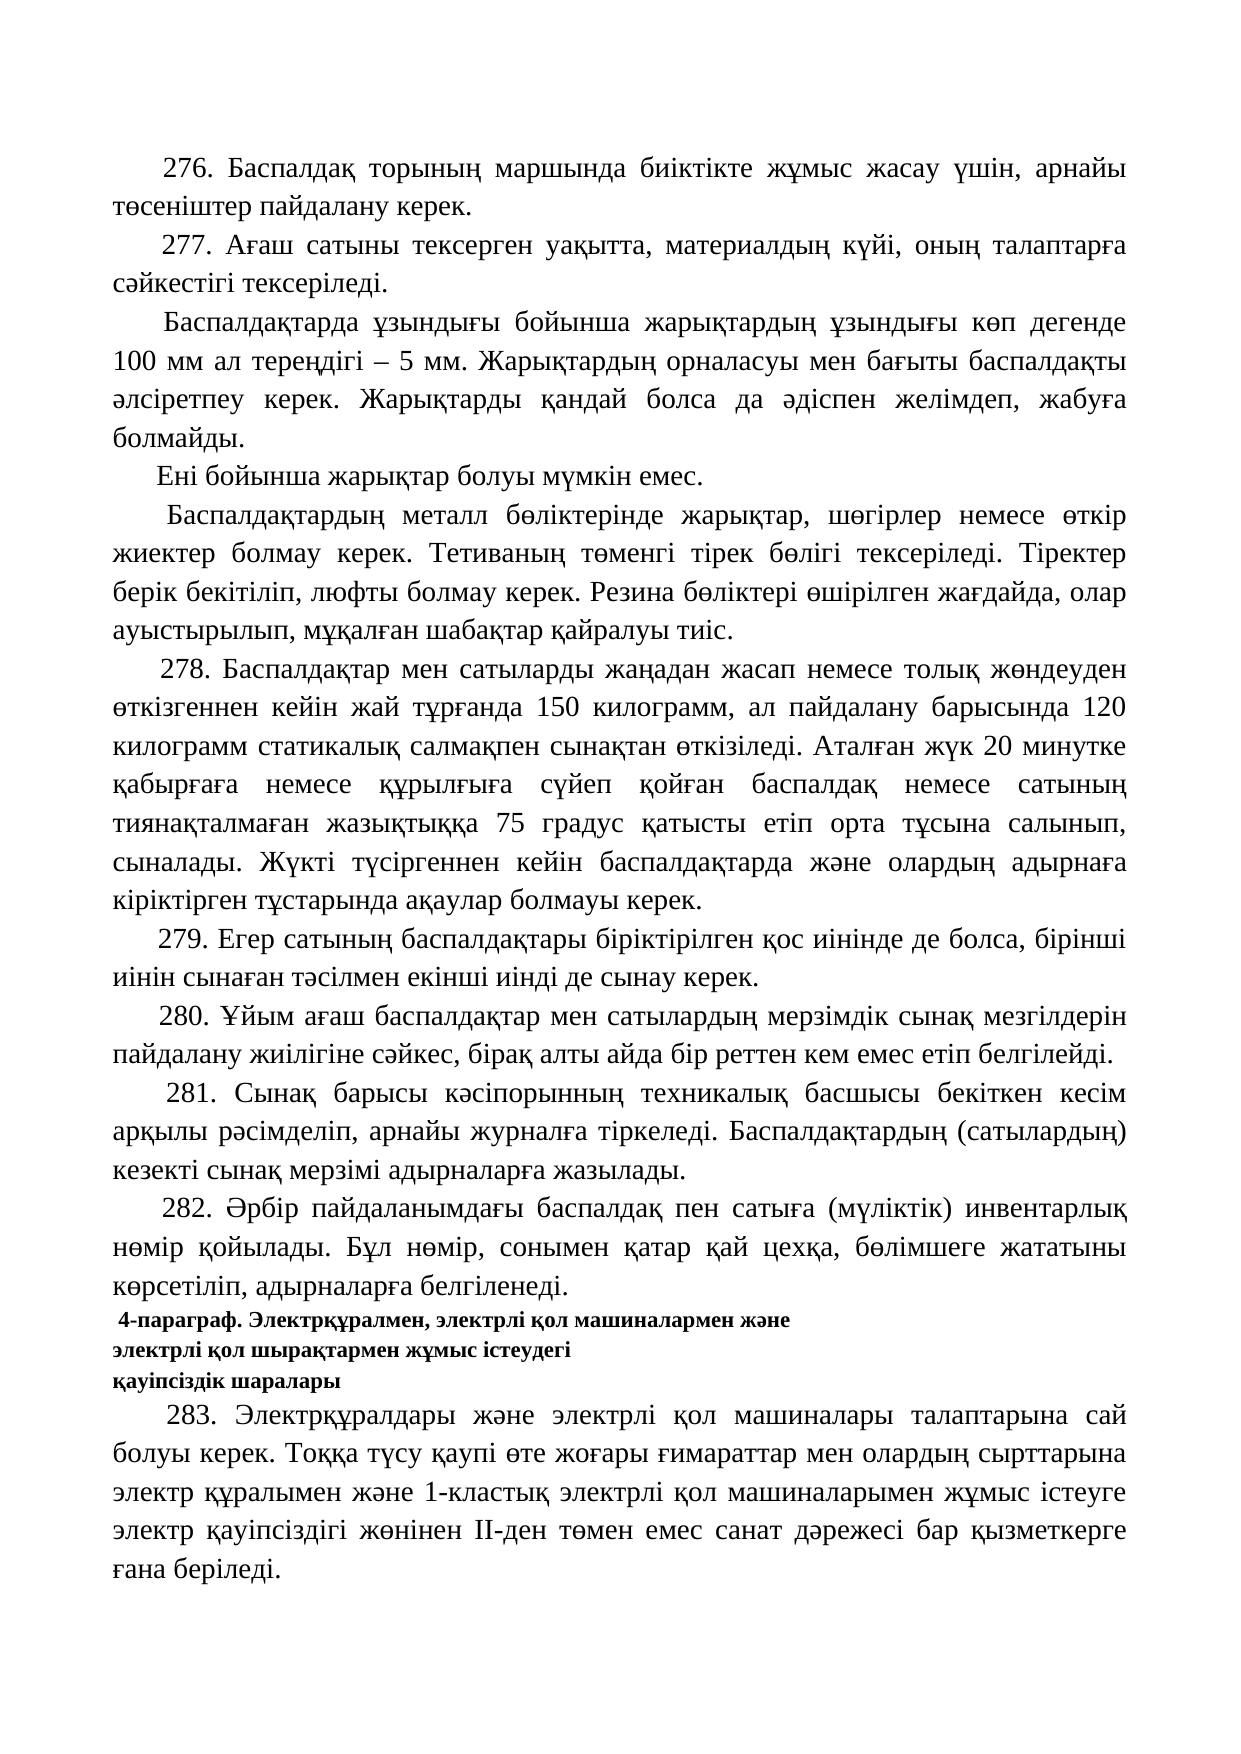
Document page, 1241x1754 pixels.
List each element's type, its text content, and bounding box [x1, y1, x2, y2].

text 4-параграф. Электрқұралмен, электрлі қол машиналармен және электрлі қол шырақтармен жұмыс істеудегі қауіпсіздік шаралары [112, 1306, 1128, 1393]
text 283. Электрқұралдары және электрлі қол машиналары талаптарына сай болуы керек. Тоққа түсу қаупі өте жоғары ғимараттар мен олардың сырттарына электр құралымен және 1-кластық электрлі қол машиналарымен жұмыс істеуге электр қауіпсіздігі жөнінен ІІ-ден төмен емес санат дәрежесі бар қызметкерге ғана беріледі. [112, 1397, 1128, 1584]
text Баспалдақтардың металл бөліктерінде жарықтар, шөгірлер немесе өткір жиектер болмау керек. Тетиваның төменгі тірек бөлігі тексеріледі. Тіректер берік бекітіліп, люфты болмау керек. Резина бөліктері өшірілген жағдайда, олар ауыстырылып, мұқалған шабақтар қайралуы тиіс. [112, 497, 1128, 646]
text 278. Баспалдақтар мен сатыларды жаңадан жасап немесе толық жөндеуден өткізгеннен кейін жай тұрғанда 150 килограмм, ал пайдалану барысында 120 килограмм статикалық салмақпен сынақтан өткізіледі. Аталған жүк 20 минутке қабырғаға немесе құрылғыға сүйеп қойған баспалдақ немесе сатының тиянақталмаған жазықтыққа 75 градус қатысты етіп орта тұсына салынып, сыналады. Жүкті түсіргеннен кейін баспалдақтарда және олардың адырнаға кіріктірген тұстарында ақаулар болмауы керек. [112, 651, 1128, 916]
text Баспалдақтарда ұзындығы бойынша жарықтардың ұзындығы көп дегенде 100 мм ал тереңдігі – 5 мм. Жарықтардың орналасуы мен бағыты баспалдақты әлсіретпеу керек. Жарықтарды қандай болса да әдіспен желімдеп, жабуға болмайды. [112, 304, 1128, 453]
text 276. Баспалдақ торының маршында биіктікте жұмыс жасау үшін, арнайы төсеніштер пайдалану керек. [112, 150, 1128, 222]
text 282. Әрбір пайдаланымдағы баспалдақ пен сатыға (мүліктік) инвентарлық нөмір қойылады. Бұл нөмір, сонымен қатар қай цехқа, бөлімшеге жататыны көрсетіліп, адырналарға белгіленеді. [112, 1191, 1128, 1301]
text 277. Ағаш сатыны тексерген уақытта, материалдың күйі, оның талаптарға сәйкестігі тексеріледі. [112, 227, 1128, 299]
text Ені бойынша жарықтар болуы мүмкін емес. [112, 458, 1128, 492]
text 279. Егер сатының баспалдақтары біріктірілген қос иінінде де болса, бірінші иінін сынаған тәсілмен екінші иінді де сынау керек. [112, 921, 1128, 993]
text 280. Ұйым ағаш баспалдақтар мен сатылардың мерзімдік сынақ мезгілдерін пайдалану жиілігіне сәйкес, бірақ алты айда бір реттен кем емес етіп белгілейді. [112, 998, 1128, 1070]
text 281. Сынақ барысы кәсіпорынның техникалық басшысы бекіткен кесім арқылы рәсімделіп, арнайы журналға тіркеледі. Баспалдақтардың (сатылардың) кезекті сынақ мерзімі адырналарға жазылады. [112, 1075, 1128, 1186]
